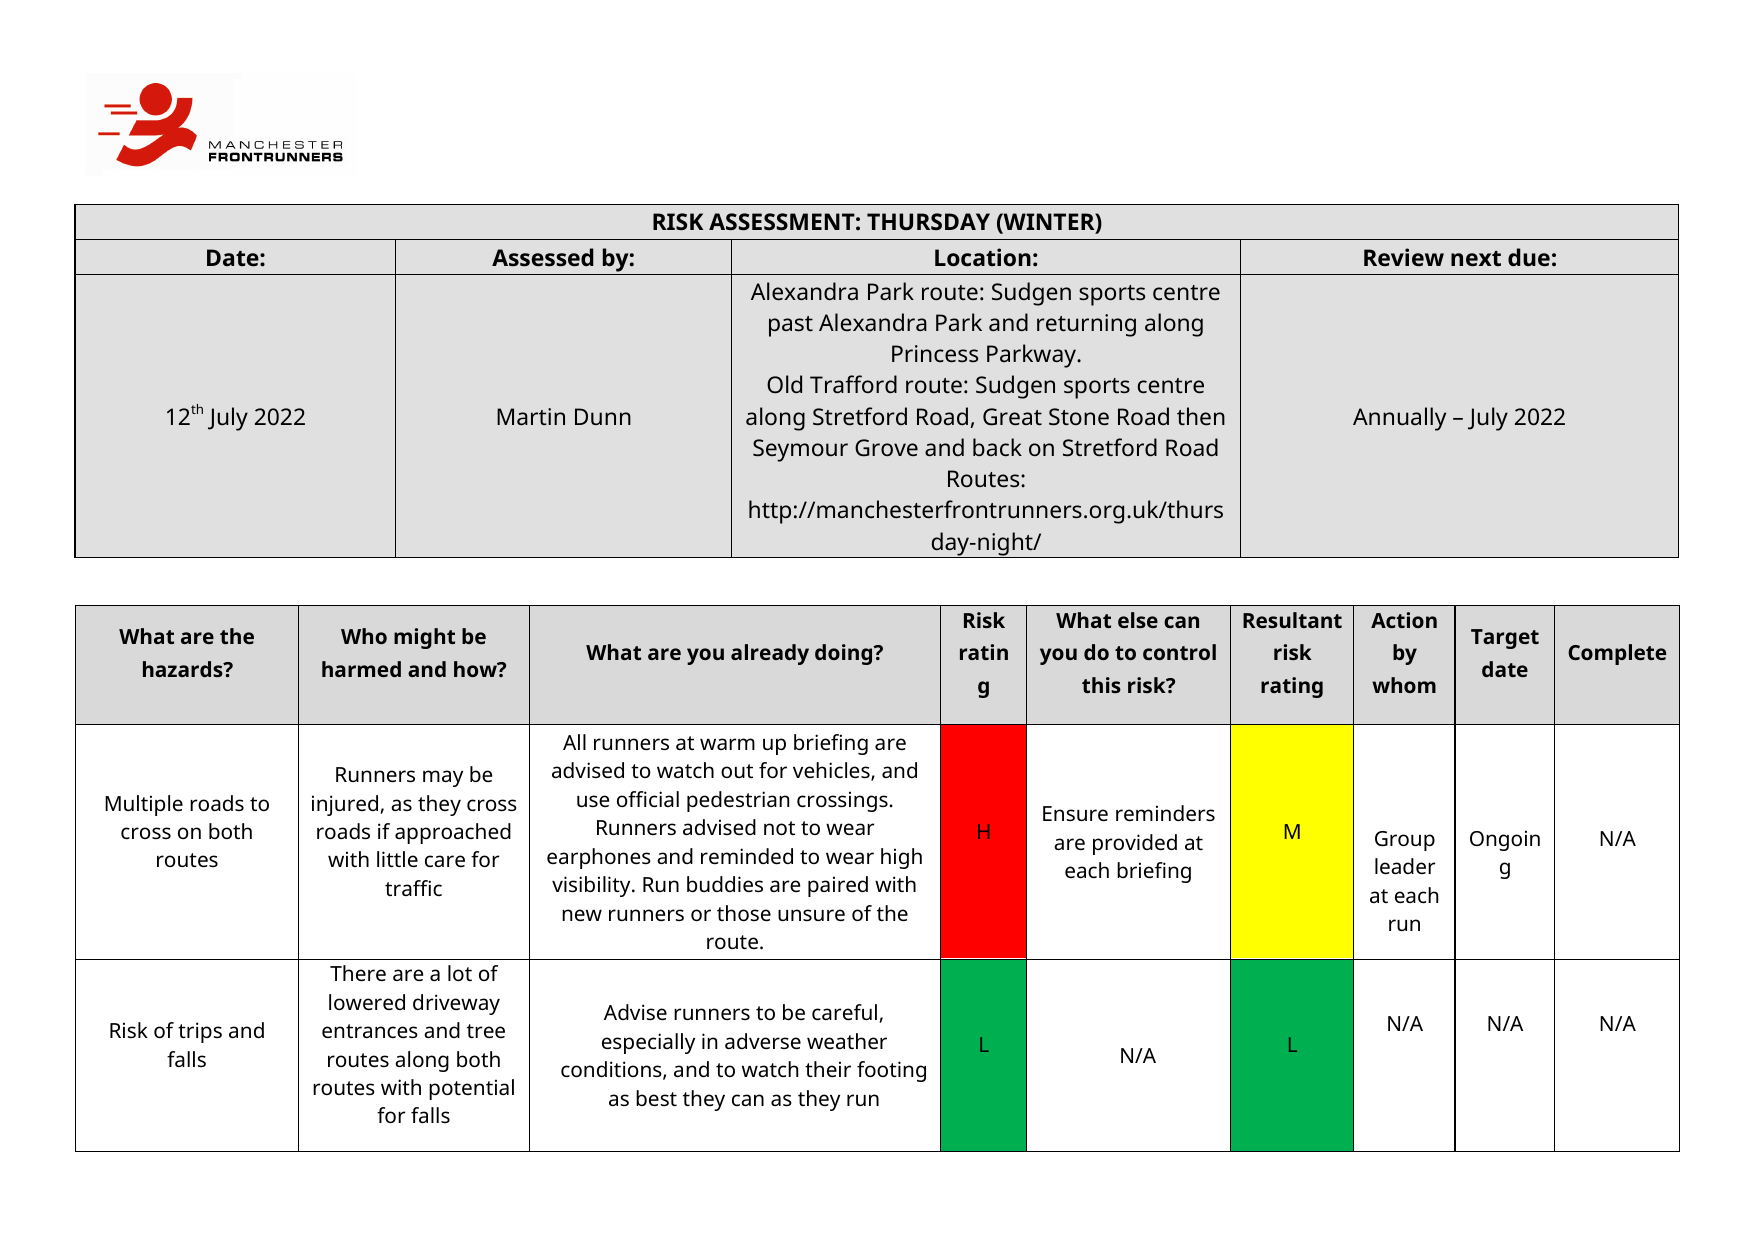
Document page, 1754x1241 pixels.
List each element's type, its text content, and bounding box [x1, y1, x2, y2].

table_header Resultant risk rating [1231, 606, 1353, 724]
table_header RISK ASSESSMENT: THURSDAY (WINTER) [76, 205, 1678, 239]
table_header Complete [1555, 606, 1679, 724]
table_header What else can you do to control this risk? [1027, 606, 1230, 724]
table_cell N/A [1354, 960, 1454, 1151]
table_cell L [1231, 960, 1353, 1151]
table_cell All runners at warm up briefing are advised to watch out for vehicles, and use official pedestrian crossings. Runners advised not to wear earphones and reminded to wear high visibility. Run buddies are paired with new runners or those unsure of the route. [530, 725, 940, 958]
table_header Who might be harmed and how? [299, 606, 529, 724]
table_cell Review next due: [1241, 240, 1678, 274]
table_cell Group leader at each run [1354, 725, 1454, 958]
table_cell 12th July 2022 [76, 275, 395, 557]
table_cell Location: [732, 240, 1240, 274]
table_header What are the hazards? [76, 606, 298, 724]
table_cell Annually – July 2022 [1241, 275, 1678, 557]
table_cell Advise runners to be careful, especially in adverse weather conditions, and to watch their footing as best they can as they run [530, 960, 940, 1151]
table_header What are you already doing? [530, 606, 940, 724]
table_cell Ongoing [1456, 725, 1554, 958]
table_header Risk rating [941, 606, 1026, 724]
table_cell Risk of trips and falls [76, 960, 298, 1151]
table_cell N/A [1027, 960, 1230, 1151]
table_cell H [941, 725, 1026, 958]
table_cell Multiple roads to cross on both routes [76, 725, 298, 958]
table_cell There are a lot of lowered driveway entrances and tree routes along both routes with potential for falls [299, 960, 529, 1151]
table_cell Alexandra Park route: Sudgen sports centre past Alexandra Park and returning along Princess Parkway. Old Trafford route: Sudgen sports centre along Stretford Road, Great Stone Road then Seymour Grove and back on Stretford Road Routes: http://manchesterfrontrunners.org.uk/thursday-night/ [732, 275, 1240, 557]
table_cell L [941, 960, 1026, 1151]
table_cell N/A [1555, 960, 1679, 1151]
table_cell Assessed by: [396, 240, 731, 274]
table_header Action by whom [1354, 606, 1454, 724]
table_cell Date: [76, 240, 395, 274]
table_cell Runners may be injured, as they cross roads if approached with little care for traffic [299, 725, 529, 958]
table_cell Martin Dunn [396, 275, 731, 557]
picture [86, 73, 357, 176]
table_header Target date [1456, 606, 1554, 724]
table_cell N/A [1456, 960, 1554, 1151]
table_cell Ensure reminders are provided at each briefing [1027, 725, 1230, 958]
table_cell N/A [1555, 725, 1679, 958]
table_cell M [1231, 725, 1353, 958]
